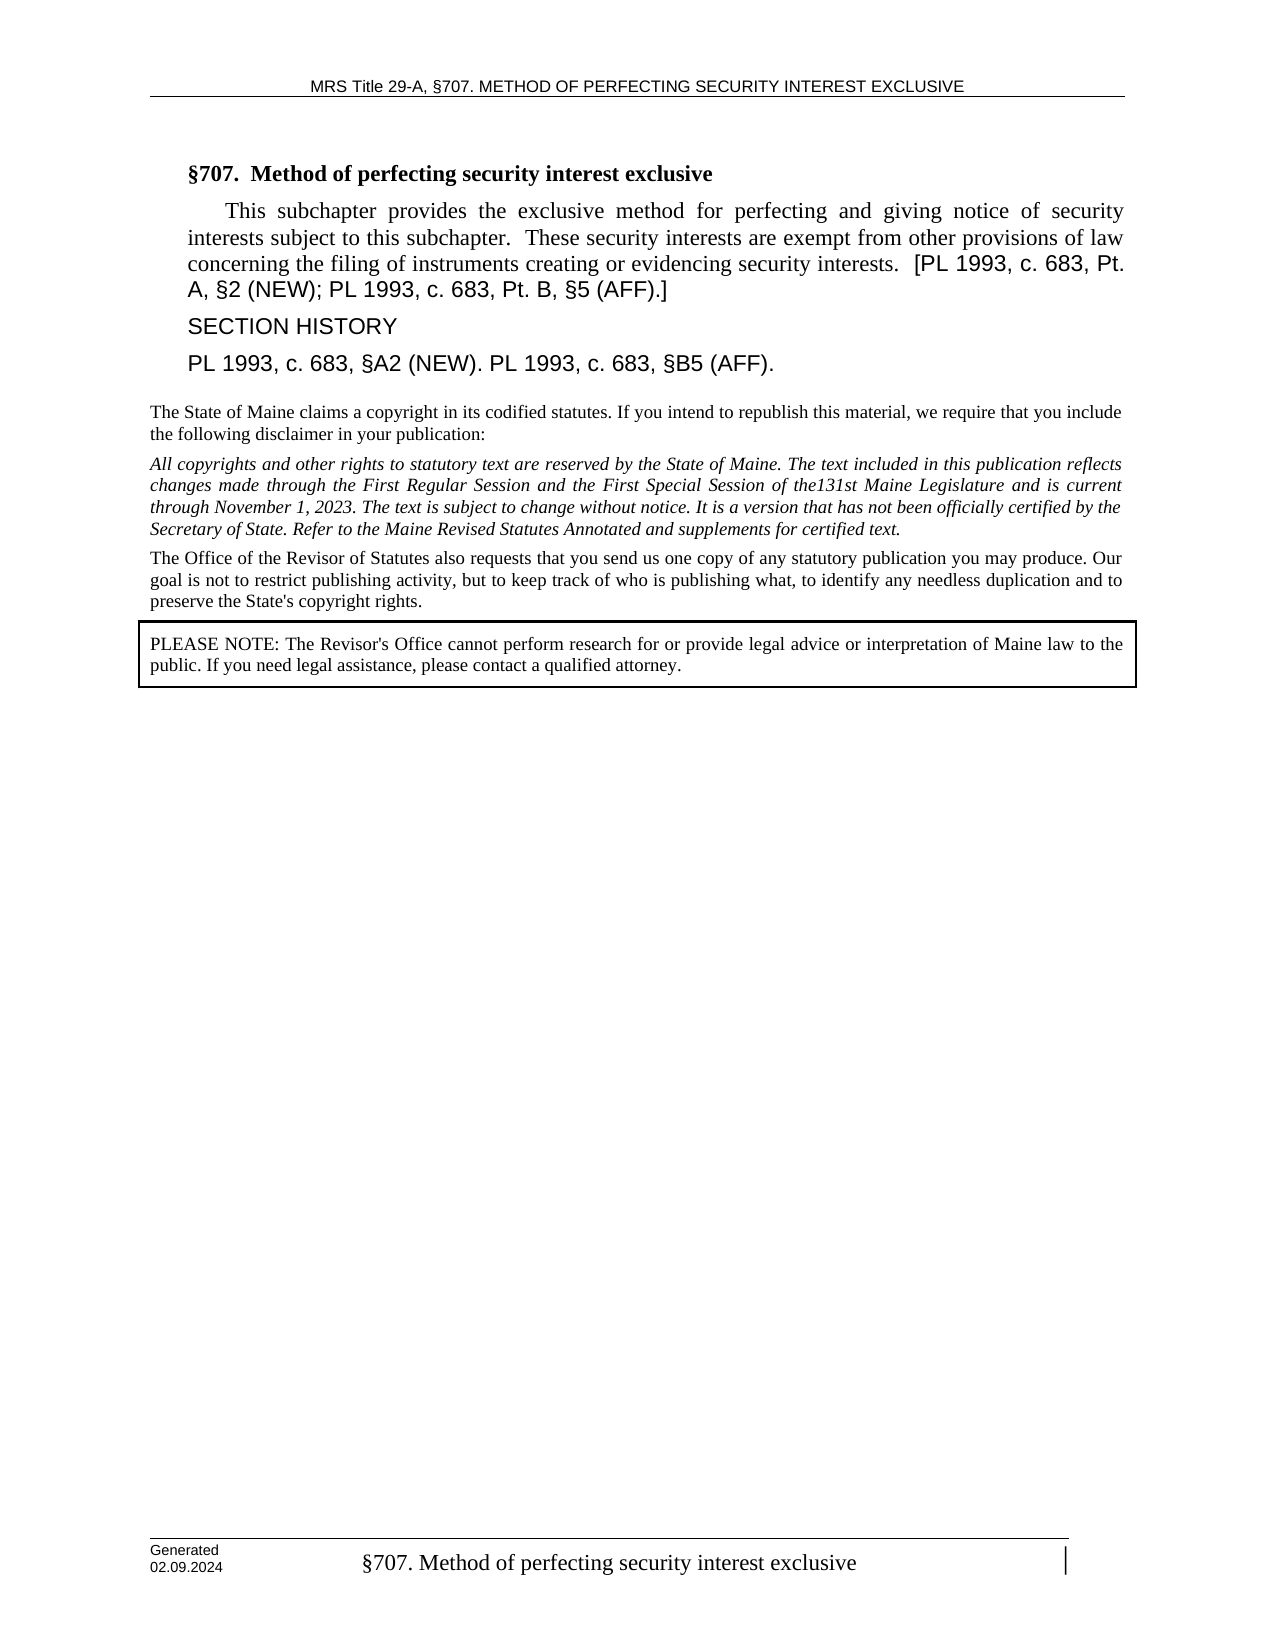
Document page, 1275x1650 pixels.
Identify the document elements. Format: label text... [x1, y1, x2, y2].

text This subchapter provides the exclusive method for perfecting and giving notice of security interests subject to this subchapter. These security interests are exempt from other provisions of law concerning the filing of instruments creating or evidencing security interests. [PL 1993, c. 683, Pt. A, §2 (NEW); PL 1993, c. 683, Pt. B, §5 (AFF).] [187, 197, 1125, 303]
text §707. Method of perfecting security interest exclusive [187, 160, 1125, 187]
text The Office of the Revisor of Statutes also requests that you send us one copy of any statutory publication you may produce. Our goal is not to restrict publishing activity, but to keep track of who is publishing what, to identify any needless duplication and to preserve the State's copyright rights. [150, 547, 1125, 612]
text PL 1993, c. 683, §A2 (NEW). PL 1993, c. 683, §B5 (AFF). [187, 350, 1125, 376]
text SECTION HISTORY [187, 313, 1125, 339]
text PLEASE NOTE: The Revisor's Office cannot perform research for or provide legal advice or interpretation of Maine law to the public. If you need legal assistance, please contact a qualified attorney. [140, 623, 1135, 686]
text The State of Maine claims a copyright in its codified statutes. If you intend to republish this material, we require that you include the following disclaimer in your publication: [150, 401, 1125, 444]
text All copyrights and other rights to statutory text are reserved by the State of Maine. The text included in this publication reflects changes made through the First Regular Session and the First Special Session of the131st Maine Legislature and is current through November 1, 2023 . The text is subject to change without notice. It is a version that has not been officially certified by the Secretary of State. Refer to the Maine Revised Statutes Annotated and supplements for certified text. [150, 453, 1125, 539]
